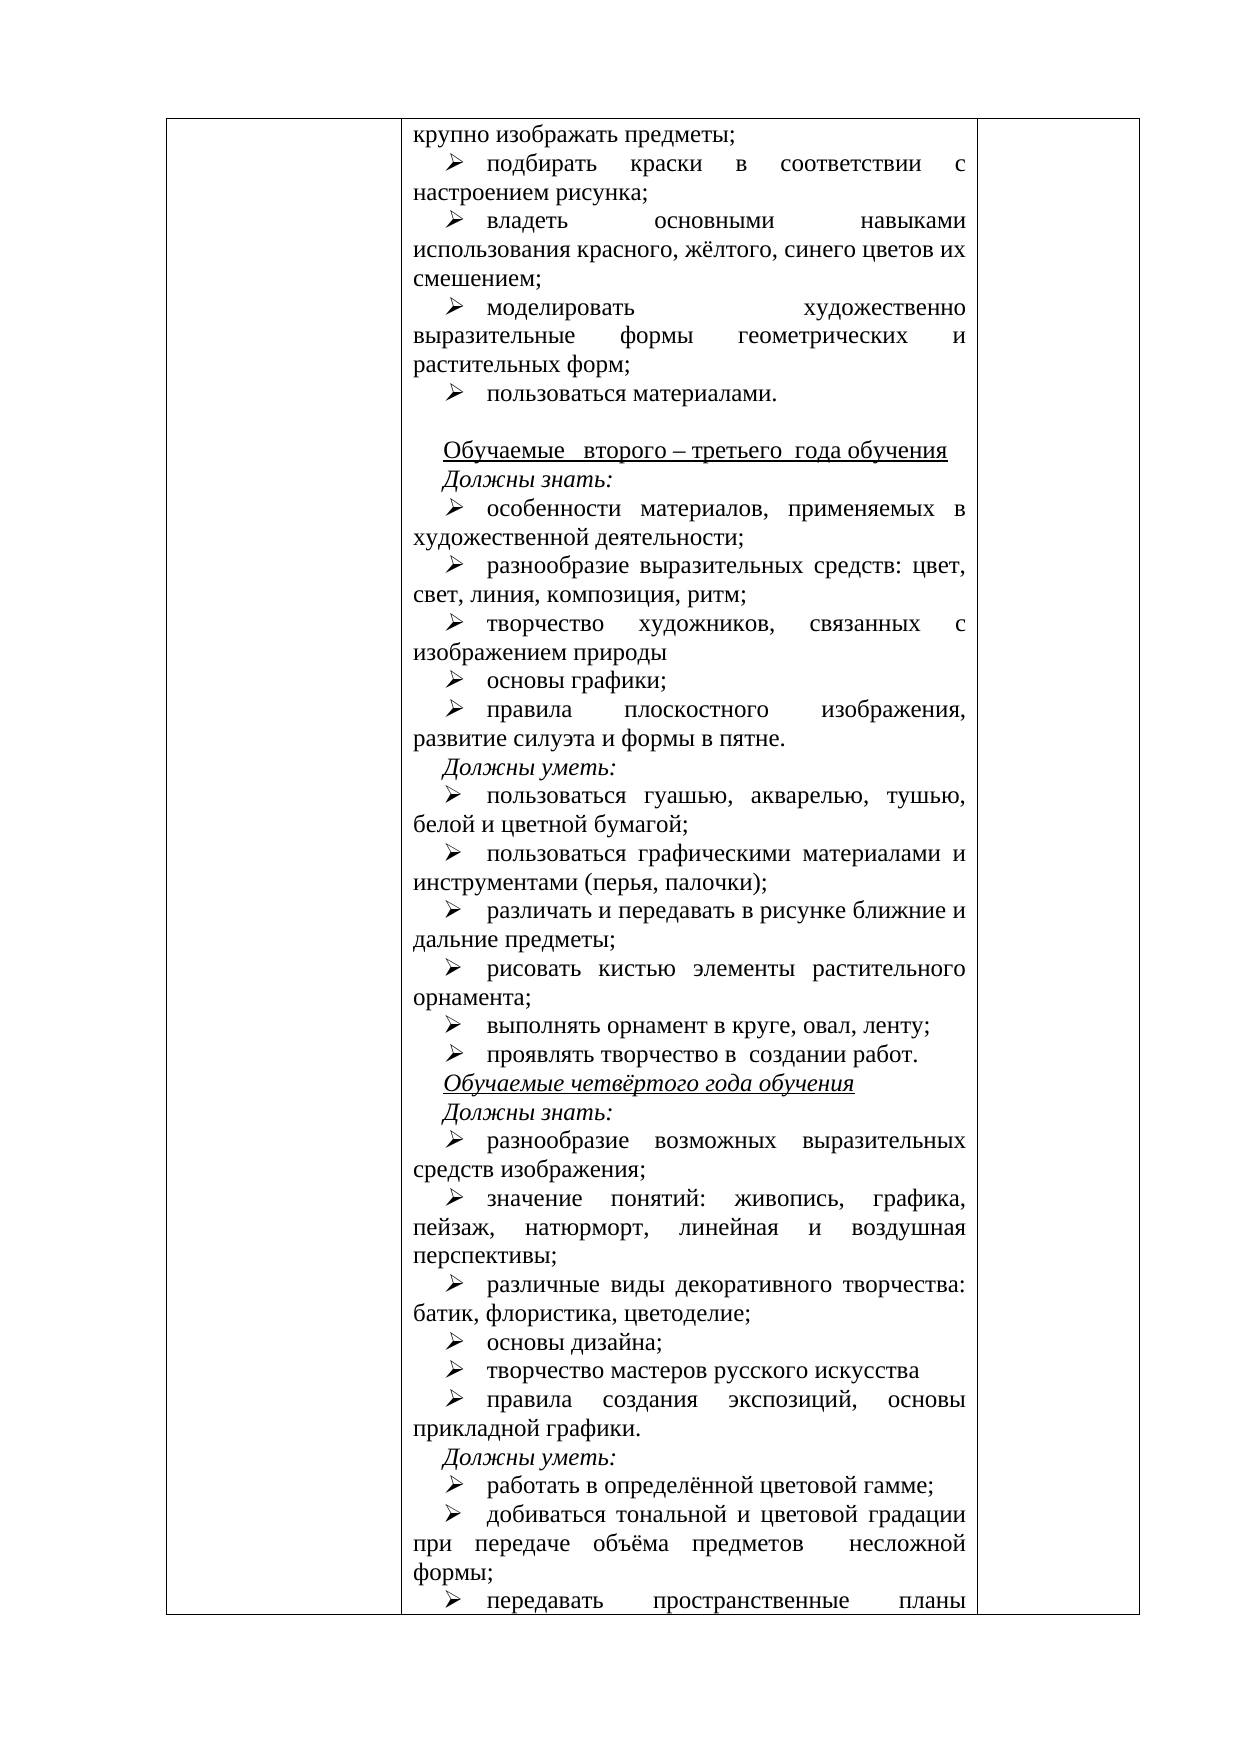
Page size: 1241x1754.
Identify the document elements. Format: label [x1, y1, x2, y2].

table_cell [402, 119, 977, 1614]
table_cell [978, 119, 1139, 1614]
table_cell [167, 119, 401, 1614]
